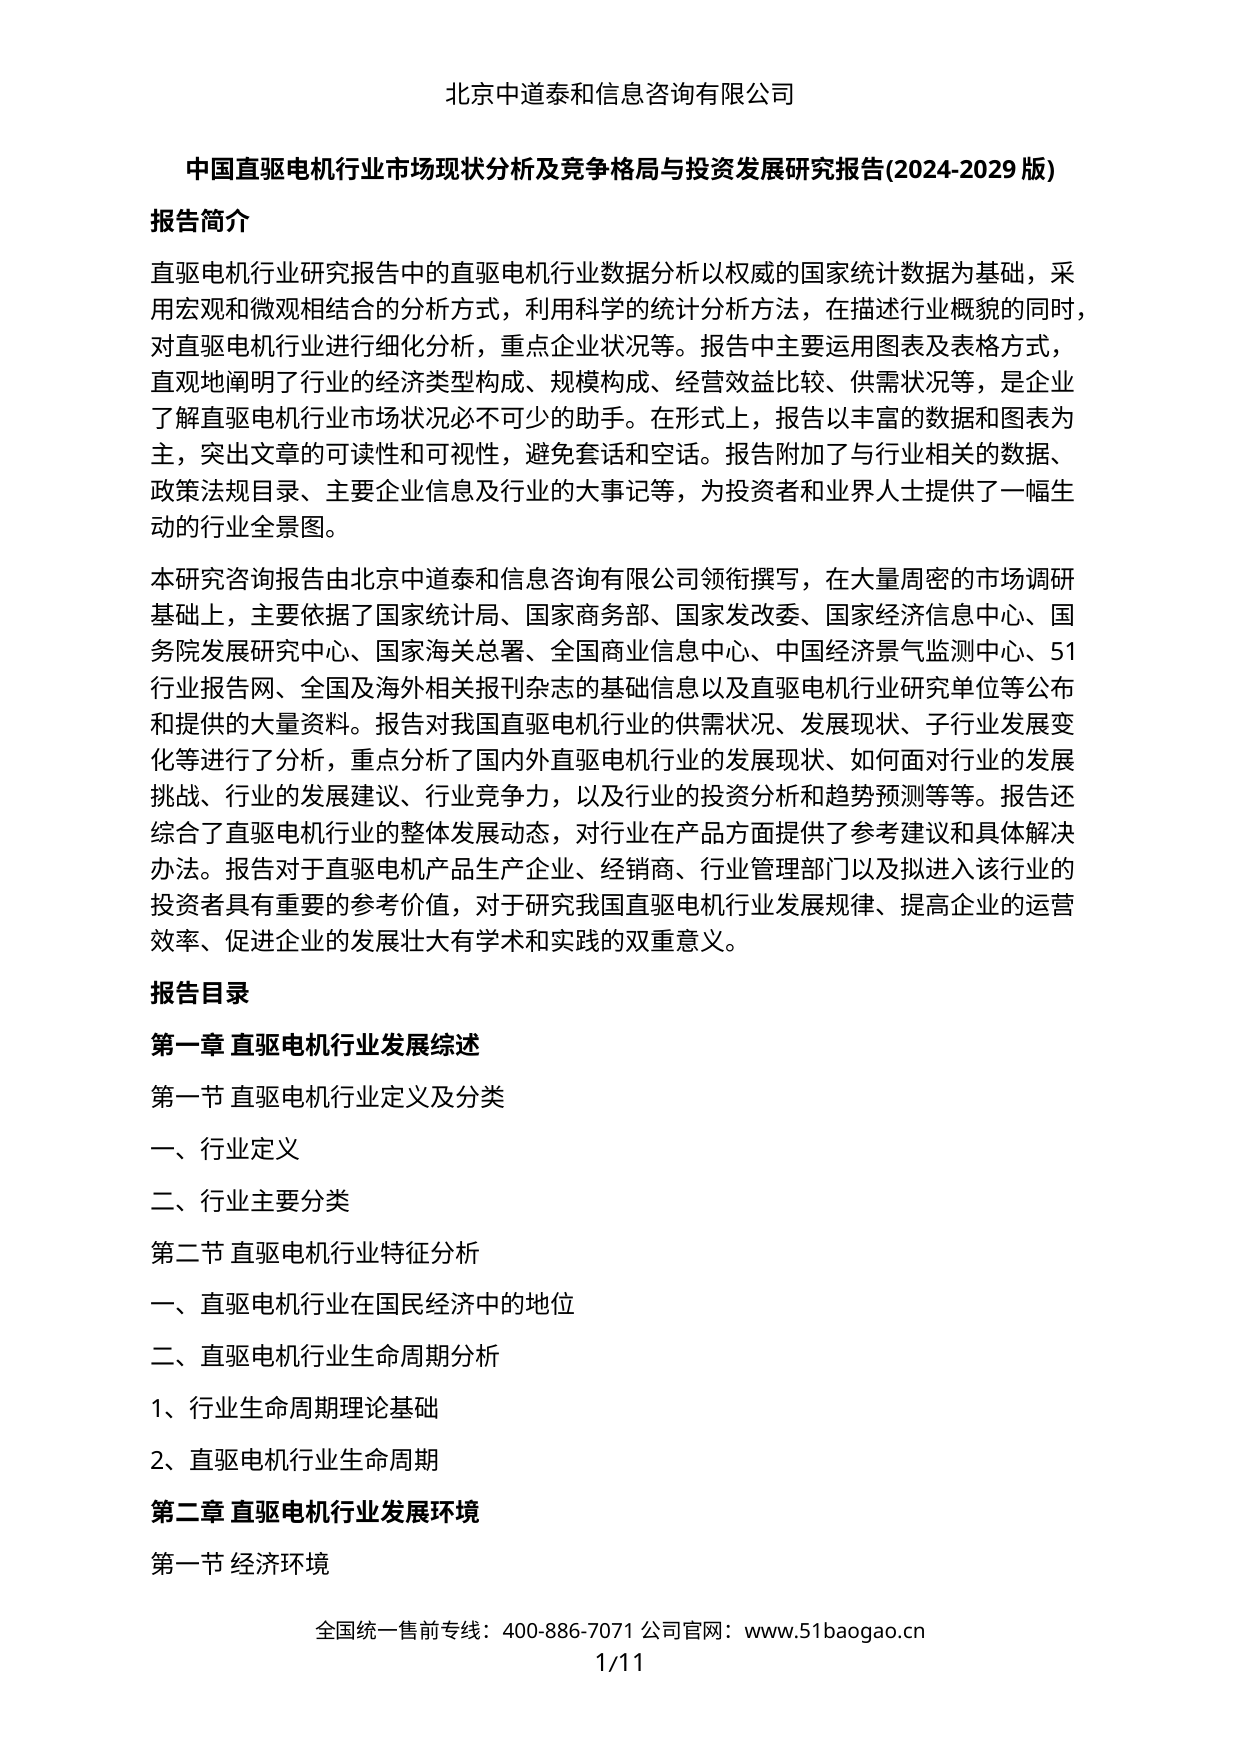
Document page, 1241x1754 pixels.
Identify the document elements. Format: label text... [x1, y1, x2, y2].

text 一、直驱电机行业在国民经济中的地位 [150, 1285, 1090, 1321]
text 二、直驱电机行业生命周期分析 [150, 1337, 1090, 1373]
text 直驱电机行业研究报告中的直驱电机行业数据分析以权威的国家统计数据为基础，采用宏观和微观相结合的分析方式，利用科学的统计分析方法，在描述行业概貌的同时，对直驱电机行业进行细化分析，重点企业状况等。报告中主要运用图表及表格方式，直观地阐明了行业的经济类型构成、规模构成、经营效益比较、供需状况等，是企业了解直驱电机行业市场状况必不可少的助手。在形式上，报告以丰富的数据和图表为主，突出文章的可读性和可视性，避免套话和空话。报告附加了与行业相关的数据、政策法规目录、主要企业信息及行业的大事记等，为投资者和业界人士提供了一幅生动的行业全景图。 [150, 254, 1090, 544]
text 报告简介 [150, 202, 1090, 238]
text 第一节 经济环境 [150, 1544, 1090, 1581]
text 第一章 直驱电机行业发展综述 [150, 1026, 1090, 1062]
text 一、行业定义 [150, 1129, 1090, 1166]
text 第二章 直驱电机行业发展环境 [150, 1492, 1090, 1529]
text 1、行业生命周期理论基础 [150, 1389, 1090, 1425]
text 二、行业主要分类 [150, 1181, 1090, 1217]
text 第二节 直驱电机行业特征分析 [150, 1233, 1090, 1269]
text 第一节 直驱电机行业定义及分类 [150, 1077, 1090, 1114]
text 本研究咨询报告由北京中道泰和信息咨询有限公司领衔撰写，在大量周密的市场调研基础上，主要依据了国家统计局、国家商务部、国家发改委、国家经济信息中心、国务院发展研究中心、国家海关总署、全国商业信息中心、中国经济景气监测中心、51行业报告网、全国及海外相关报刊杂志的基础信息以及直驱电机行业研究单位等公布和提供的大量资料。报告对我国直驱电机行业的供需状况、发展现状、子行业发展变化等进行了分析，重点分析了国内外直驱电机行业的发展现状、如何面对行业的发展挑战、行业的发展建议、行业竞争力，以及行业的投资分析和趋势预测等等。报告还综合了直驱电机行业的整体发展动态，对行业在产品方面提供了参考建议和具体解决办法。报告对于直驱电机产品生产企业、经销商、行业管理部门以及拟进入该行业的投资者具有重要的参考价值，对于研究我国直驱电机行业发展规律、提高企业的运营效率、促进企业的发展壮大有学术和实践的双重意义。 [150, 559, 1090, 958]
text 中国直驱电机行业市场现状分析及竞争格局与投资发展研究报告(2024-2029版) [150, 150, 1090, 186]
text 报告目录 [150, 974, 1090, 1010]
text 2、直驱电机行业生命周期 [150, 1441, 1090, 1477]
